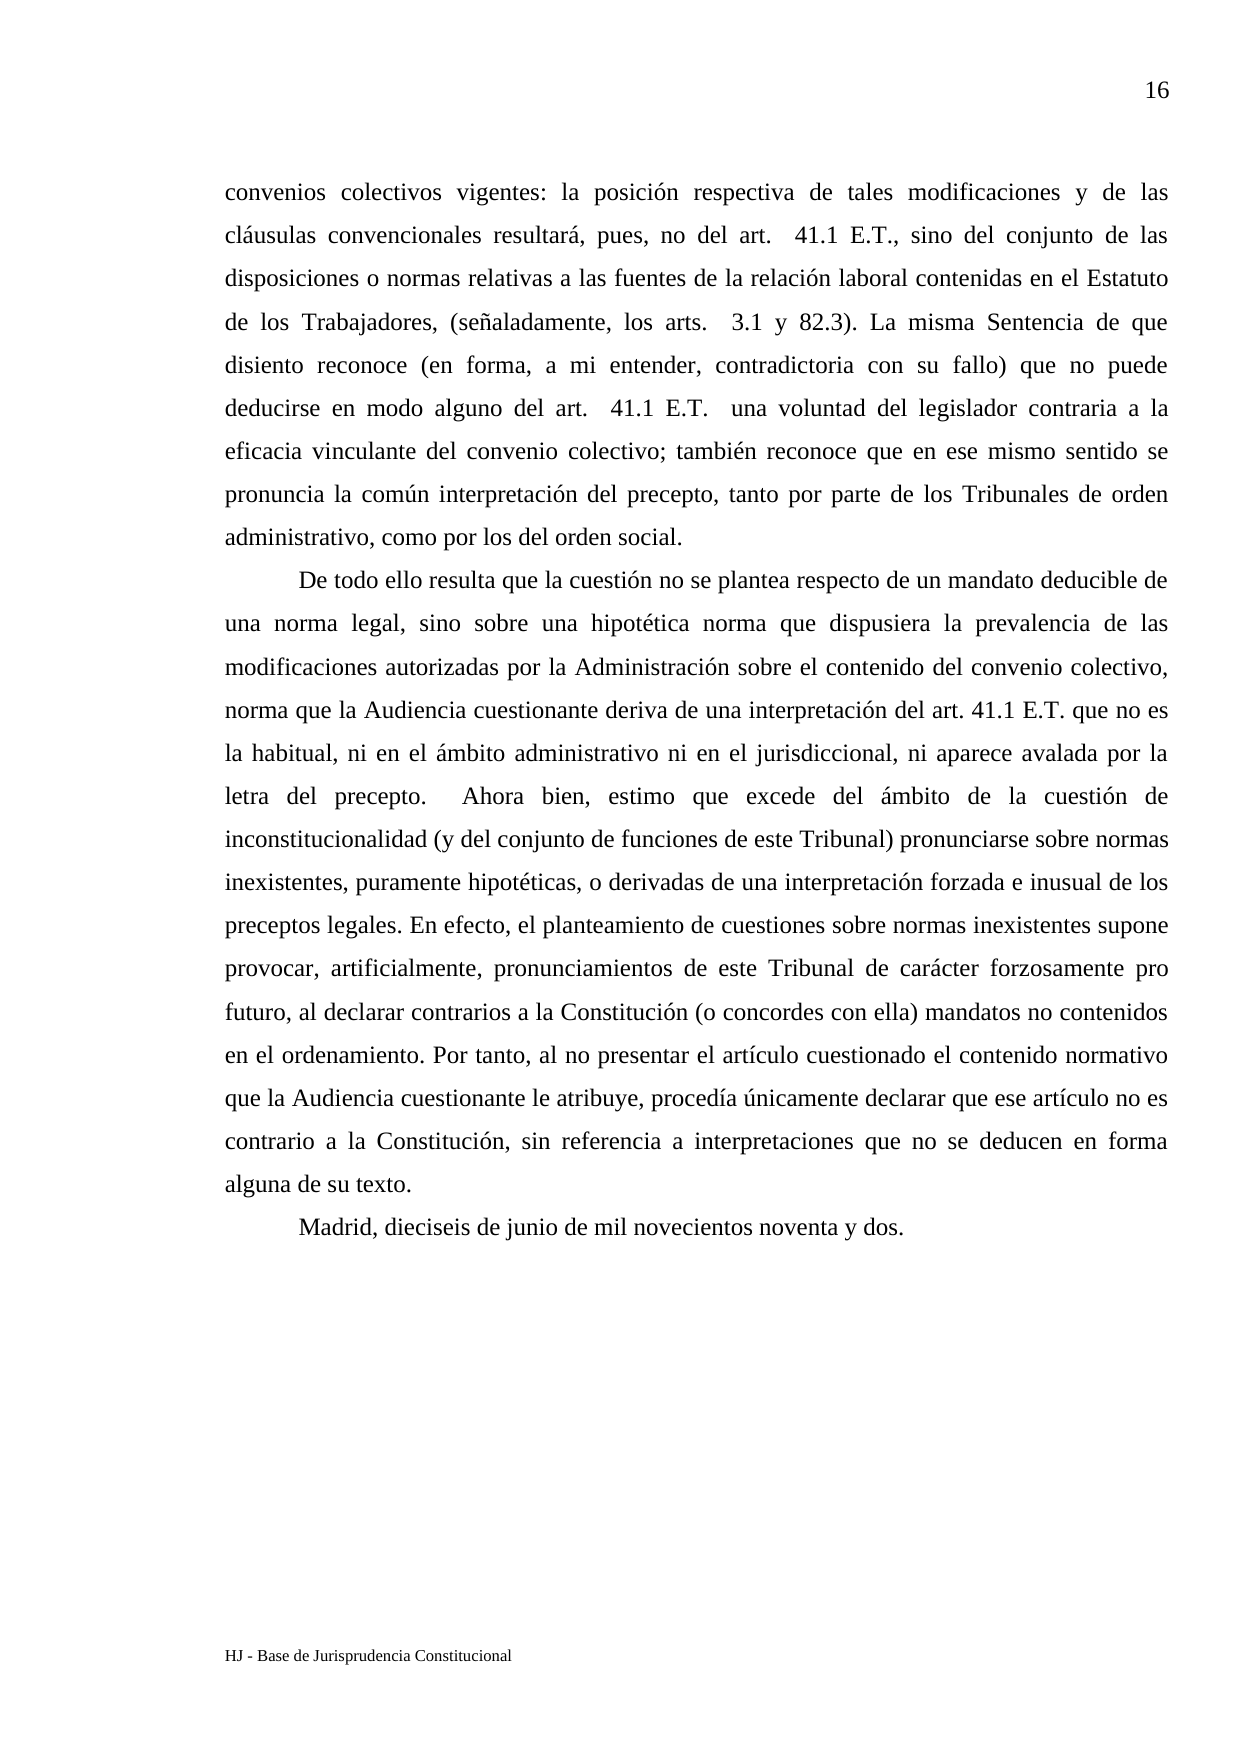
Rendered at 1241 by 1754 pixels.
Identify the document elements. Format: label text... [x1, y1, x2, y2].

text De todo ello resulta que la cuestión no se plantea respecto de un mandato deducible de una norma legal, sino sobre una hipotética norma que dispusiera la prevalencia de las modificaciones autorizadas por la Administración sobre el contenido del convenio colectivo, norma que la Audiencia cuestionante deriva de una interpretación del art. 41.1 E.T. que no es la habitual, ni en el ámbito administrativo ni en el jurisdiccional, ni aparece avalada por la letra del precepto. Ahora bien, estimo que excede del ámbito de la cuestión de inconstitucionalidad (y del conjunto de funciones de este Tribunal) pronunciarse sobre normas inexistentes, puramente hipotéticas, o derivadas de una interpretación forzada e inusual de los preceptos legales. En efecto, el planteamiento de cuestiones sobre normas inexistentes supone provocar, artificialmente, pronunciamientos de este Tribunal de carácter forzosamente pro futuro, al declarar contrarios a la Constitución (o concordes con ella) mandatos no contenidos en el ordenamiento. Por tanto, al no presentar el artículo cuestionado el contenido normativo que la Audiencia cuestionante le atribuye, procedía únicamente declarar que ese artículo no es contrario a la Constitución, sin referencia a interpretaciones que no se deducen en forma alguna de su texto. [224, 565, 1169, 1198]
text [224, 177, 1169, 551]
text Madrid, dieciseis de junio de mil novecientos noventa y dos. [224, 1212, 1169, 1241]
